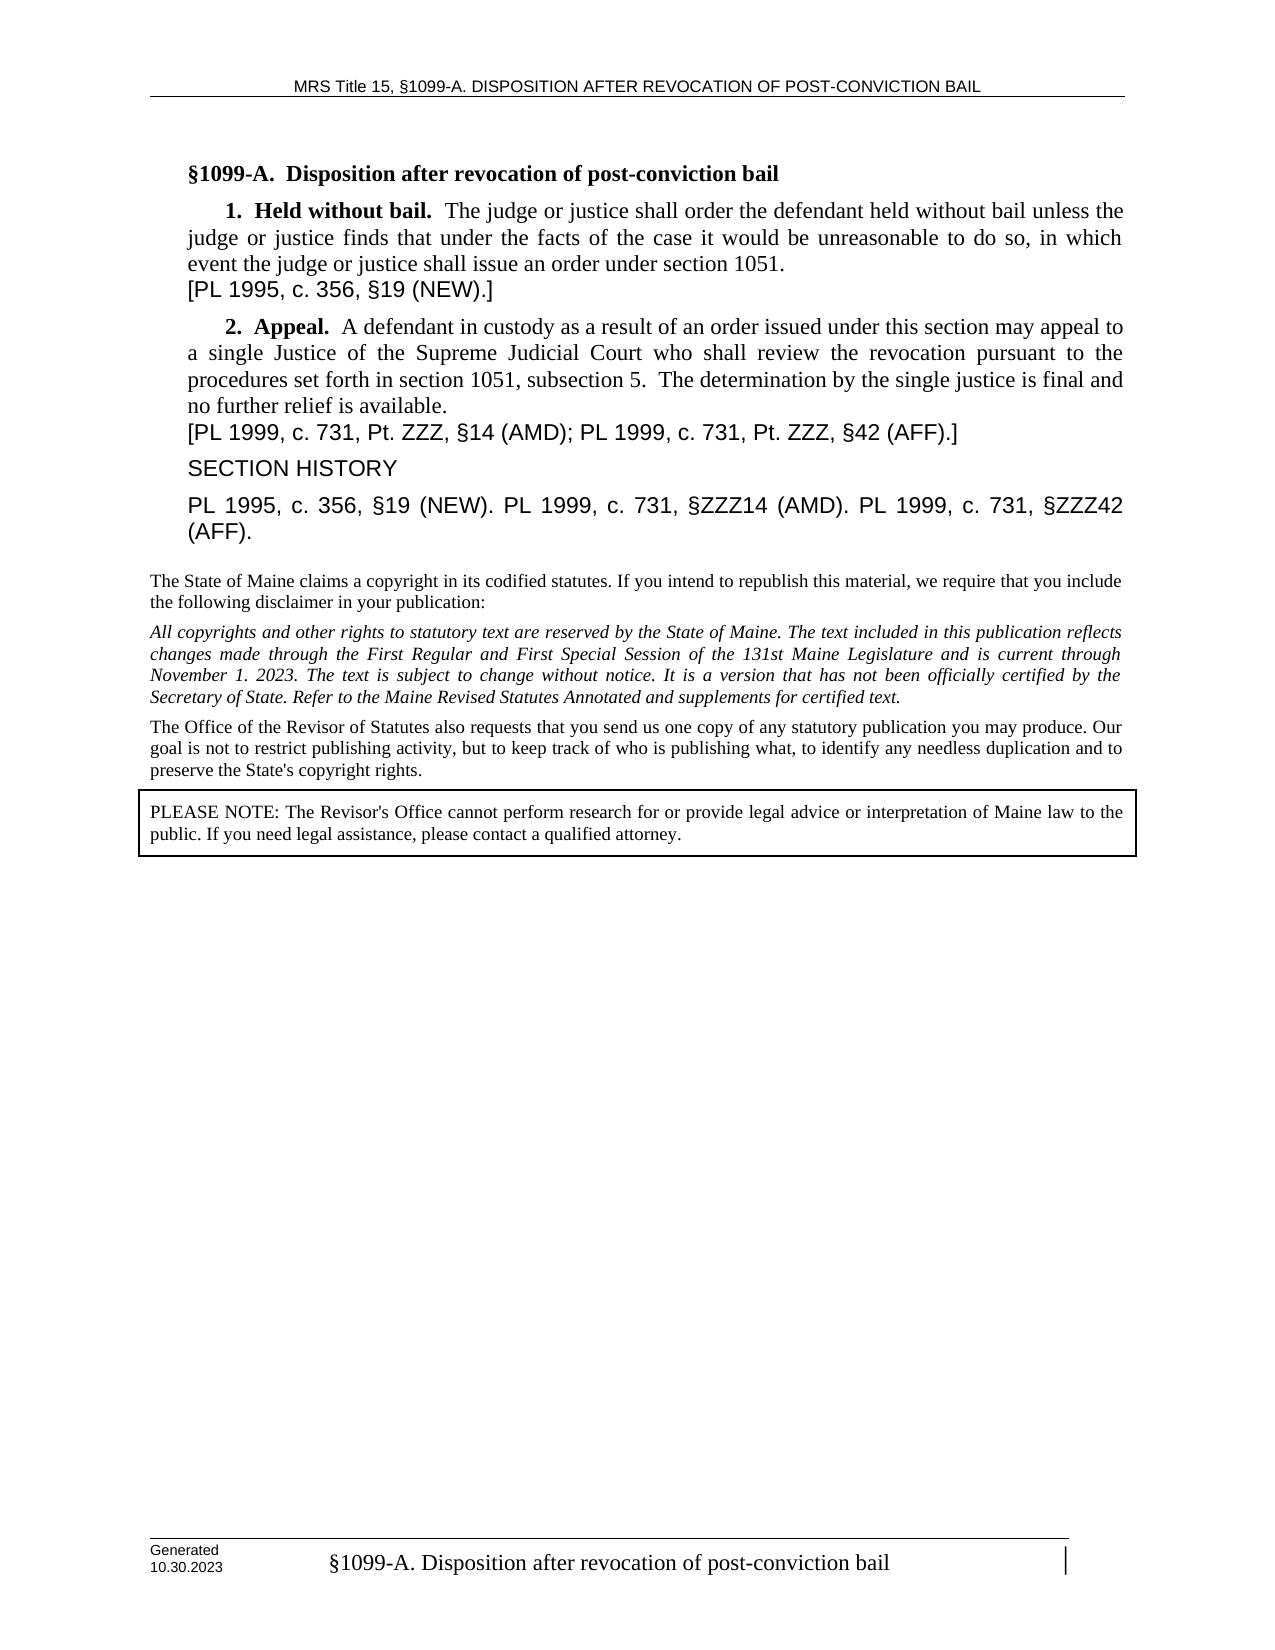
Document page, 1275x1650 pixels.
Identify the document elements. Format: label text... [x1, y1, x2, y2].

text All copyrights and other rights to statutory text are reserved by the State of Maine. The text included in this publication reflects changes made through the First Regular and First Special Session of the 131st Maine Legislature and is current through November 1. 2023 . The text is subject to change without notice. It is a version that has not been officially certified by the Secretary of State. Refer to the Maine Revised Statutes Annotated and supplements for certified text. [150, 621, 1125, 707]
text 2. Appeal. A defendant in custody as a result of an order issued under this section may appeal to a single Justice of the Supreme Judicial Court who shall review the revocation pursuant to the procedures set forth in section 1051, subsection 5. The determination by the single justice is final and no further relief is available. [187, 313, 1125, 418]
text SECTION HISTORY [187, 455, 1125, 482]
text 1. Held without bail. The judge or justice shall order the defendant held without bail unless the judge or justice finds that under the facts of the case it would be unreasonable to do so, in which event the judge or justice shall issue an order under section 1051. [187, 197, 1125, 276]
text PL 1995, c. 356, §19 (NEW). PL 1999, c. 731, §ZZZ14 (AMD). PL 1999, c. 731, §ZZZ42 (AFF). [187, 492, 1125, 545]
text The Office of the Revisor of Statutes also requests that you send us one copy of any statutory publication you may produce. Our goal is not to restrict publishing activity, but to keep track of who is publishing what, to identify any needless duplication and to preserve the State's copyright rights. [150, 716, 1125, 780]
text The State of Maine claims a copyright in its codified statutes. If you intend to republish this material, we require that you include the following disclaimer in your publication: [150, 570, 1125, 613]
text PLEASE NOTE: The Revisor's Office cannot perform research for or provide legal advice or interpretation of Maine law to the public. If you need legal assistance, please contact a qualified attorney. [140, 791, 1135, 855]
text §1099-A. Disposition after revocation of post-conviction bail [187, 160, 1125, 187]
text [PL 1995, c. 356, §19 (NEW).] [187, 276, 1125, 303]
text [PL 1999, c. 731, Pt. ZZZ, §14 (AMD); PL 1999, c. 731, Pt. ZZZ, §42 (AFF).] [187, 418, 1125, 445]
